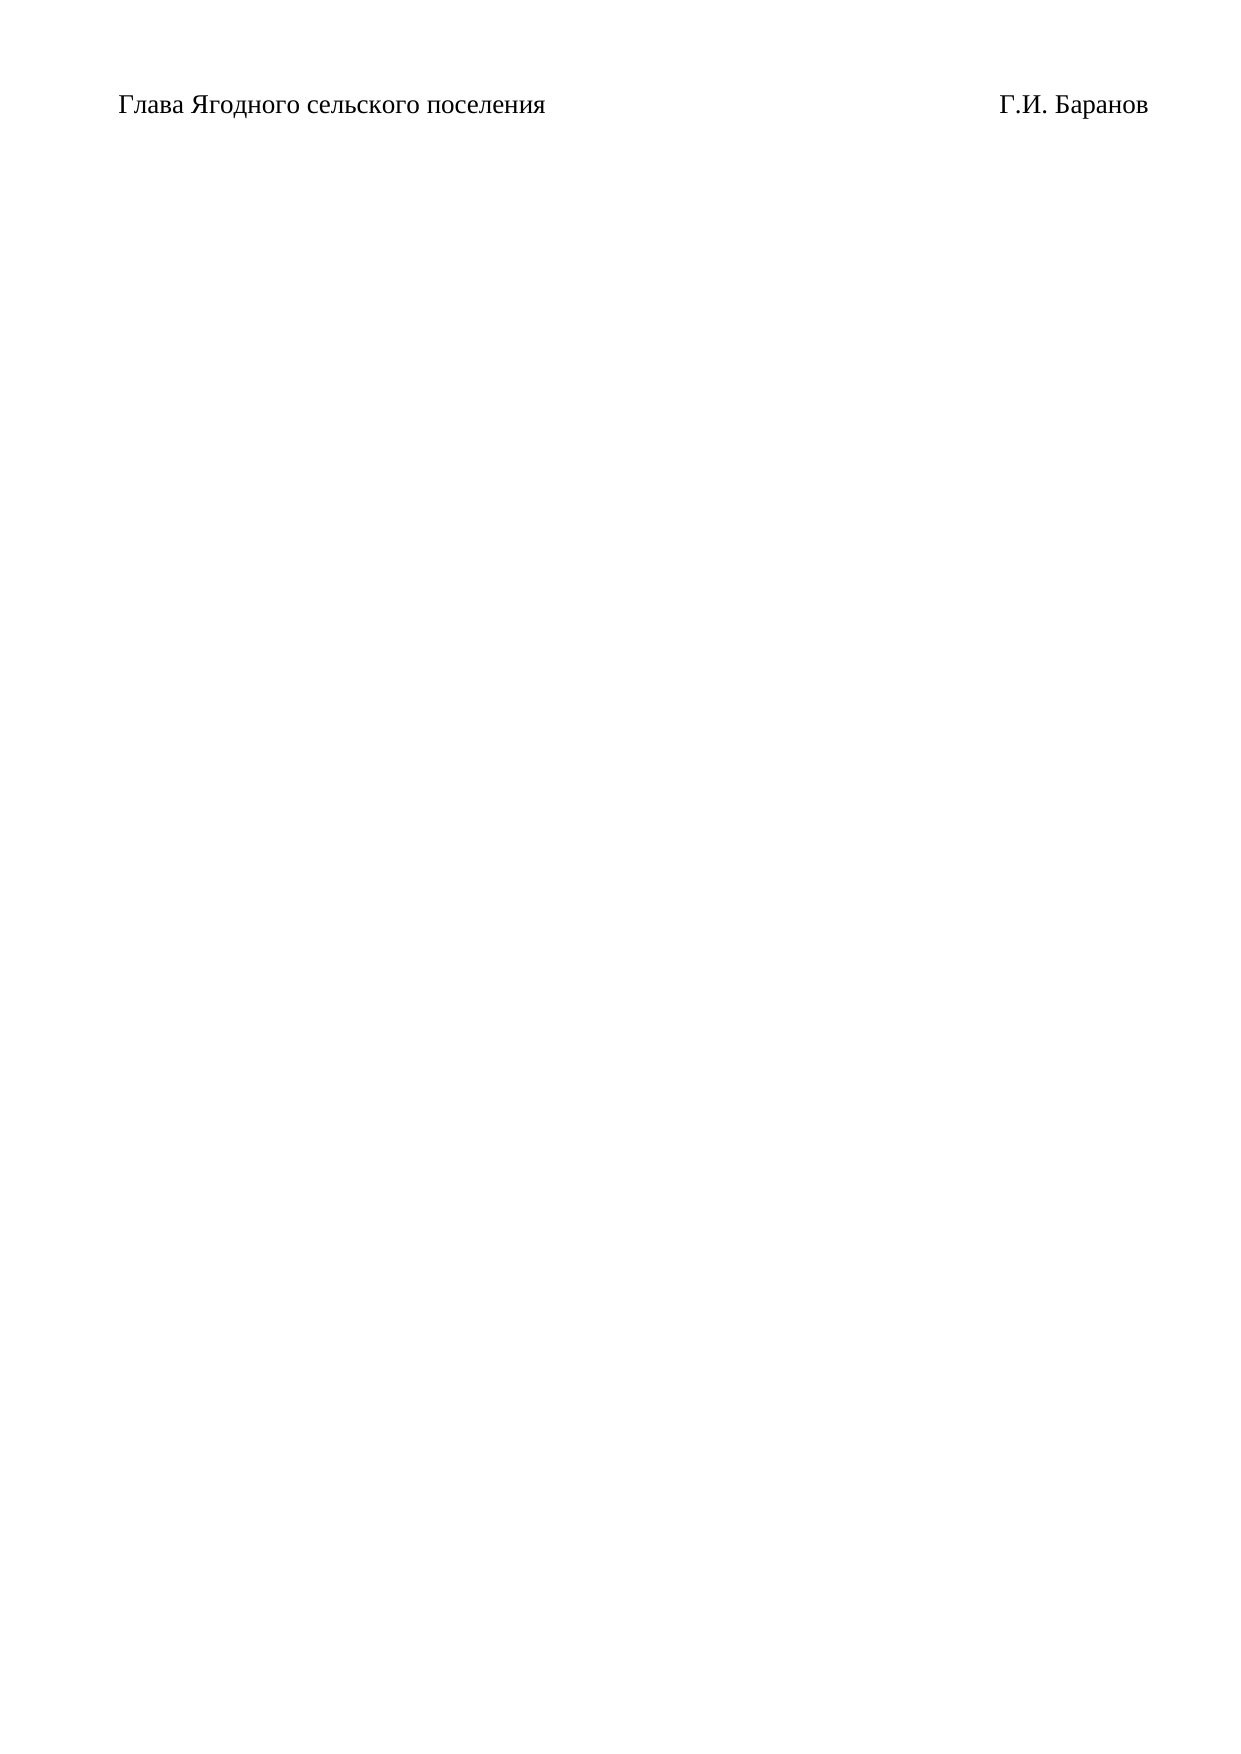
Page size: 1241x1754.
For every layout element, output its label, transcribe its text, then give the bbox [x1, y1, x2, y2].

text Глава Ягодного сельского поселения Г.И. Баранов [118, 89, 1152, 120]
